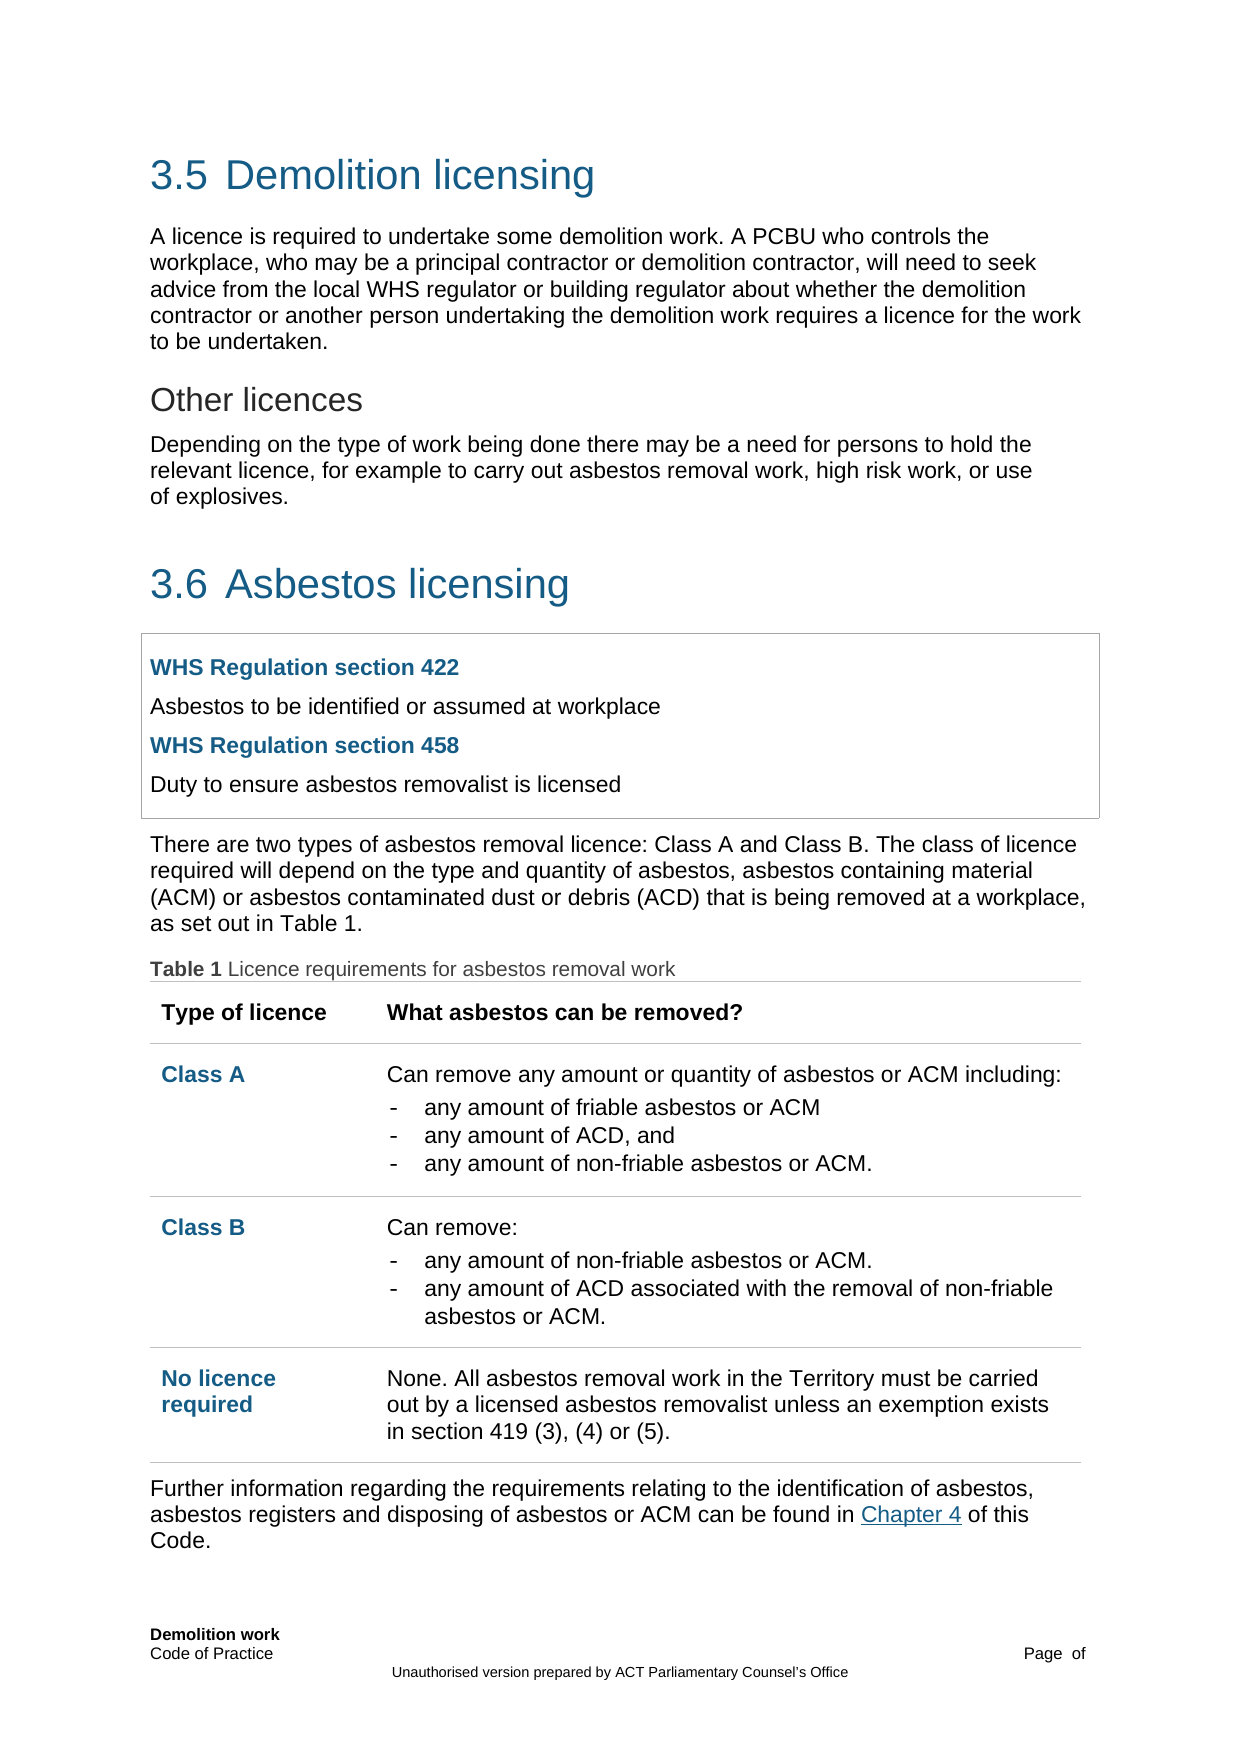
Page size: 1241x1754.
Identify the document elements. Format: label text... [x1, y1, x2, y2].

text Table 1 Licence requirements for asbestos removal work [150, 957, 1090, 981]
subtitle Other licences [150, 380, 1090, 418]
text There are two types of asbestos removal licence: Class A and Class B. The class of licence required will depend on the type and quantity of asbestos, asbestos containing material (ACM) or asbestos contaminated dust or debris (ACD) that is being removed at a workplace, as set out in Table 1. [150, 831, 1090, 936]
table_header Type of licence [150, 982, 375, 1043]
text Duty to ensure asbestos removalist is licensed [142, 749, 1099, 818]
text WHS Regulation section 422 [142, 634, 1099, 671]
text A licence is required to undertake some demolition work. A PCBU who controls the workplace, who may be a principal contractor or demolition contractor, will need to seek advice from the local WHS regulator or building regulator about whether the demolition contractor or another person undertaking the demolition work requires a licence for the work to be undertaken. [150, 223, 1090, 355]
text WHS Regulation section 458 [142, 710, 1099, 749]
subtitle Demolition licensing [150, 150, 1090, 198]
table_cell Class B [150, 1197, 375, 1347]
table_cell No licence required [150, 1348, 375, 1462]
table_cell Class A [150, 1044, 375, 1196]
table_cell Can remove: any amount of non-friable asbestos or ACM. any amount of ACD associated with the removal of non-friable asbestos or ACM. [375, 1197, 1081, 1347]
table_cell None. All asbestos removal work in the Territory must be carried out by a licensed asbestos removalist unless an exemption exists in section 419 (3), (4) or (5). [375, 1348, 1081, 1462]
text Depending on the type of work being done there may be a need for persons to hold the relevant licence, for example to carry out asbestos removal work, high risk work, or use of explosives. [150, 431, 1090, 510]
text Asbestos to be identified or assumed at workplace [142, 671, 1099, 710]
table_header What asbestos can be removed? [375, 982, 1081, 1043]
table_cell Can remove any amount or quantity of asbestos or ACM including: any amount of friable asbestos or ACM any amount of ACD, and any amount of non-friable asbestos or ACM. [375, 1044, 1081, 1196]
text Further information regarding the requirements relating to the identification of asbestos, asbestos registers and disposing of asbestos or ACM can be found in Chapter 4 of this Code. [150, 1475, 1090, 1554]
subtitle Asbestos licensing [150, 560, 1090, 608]
